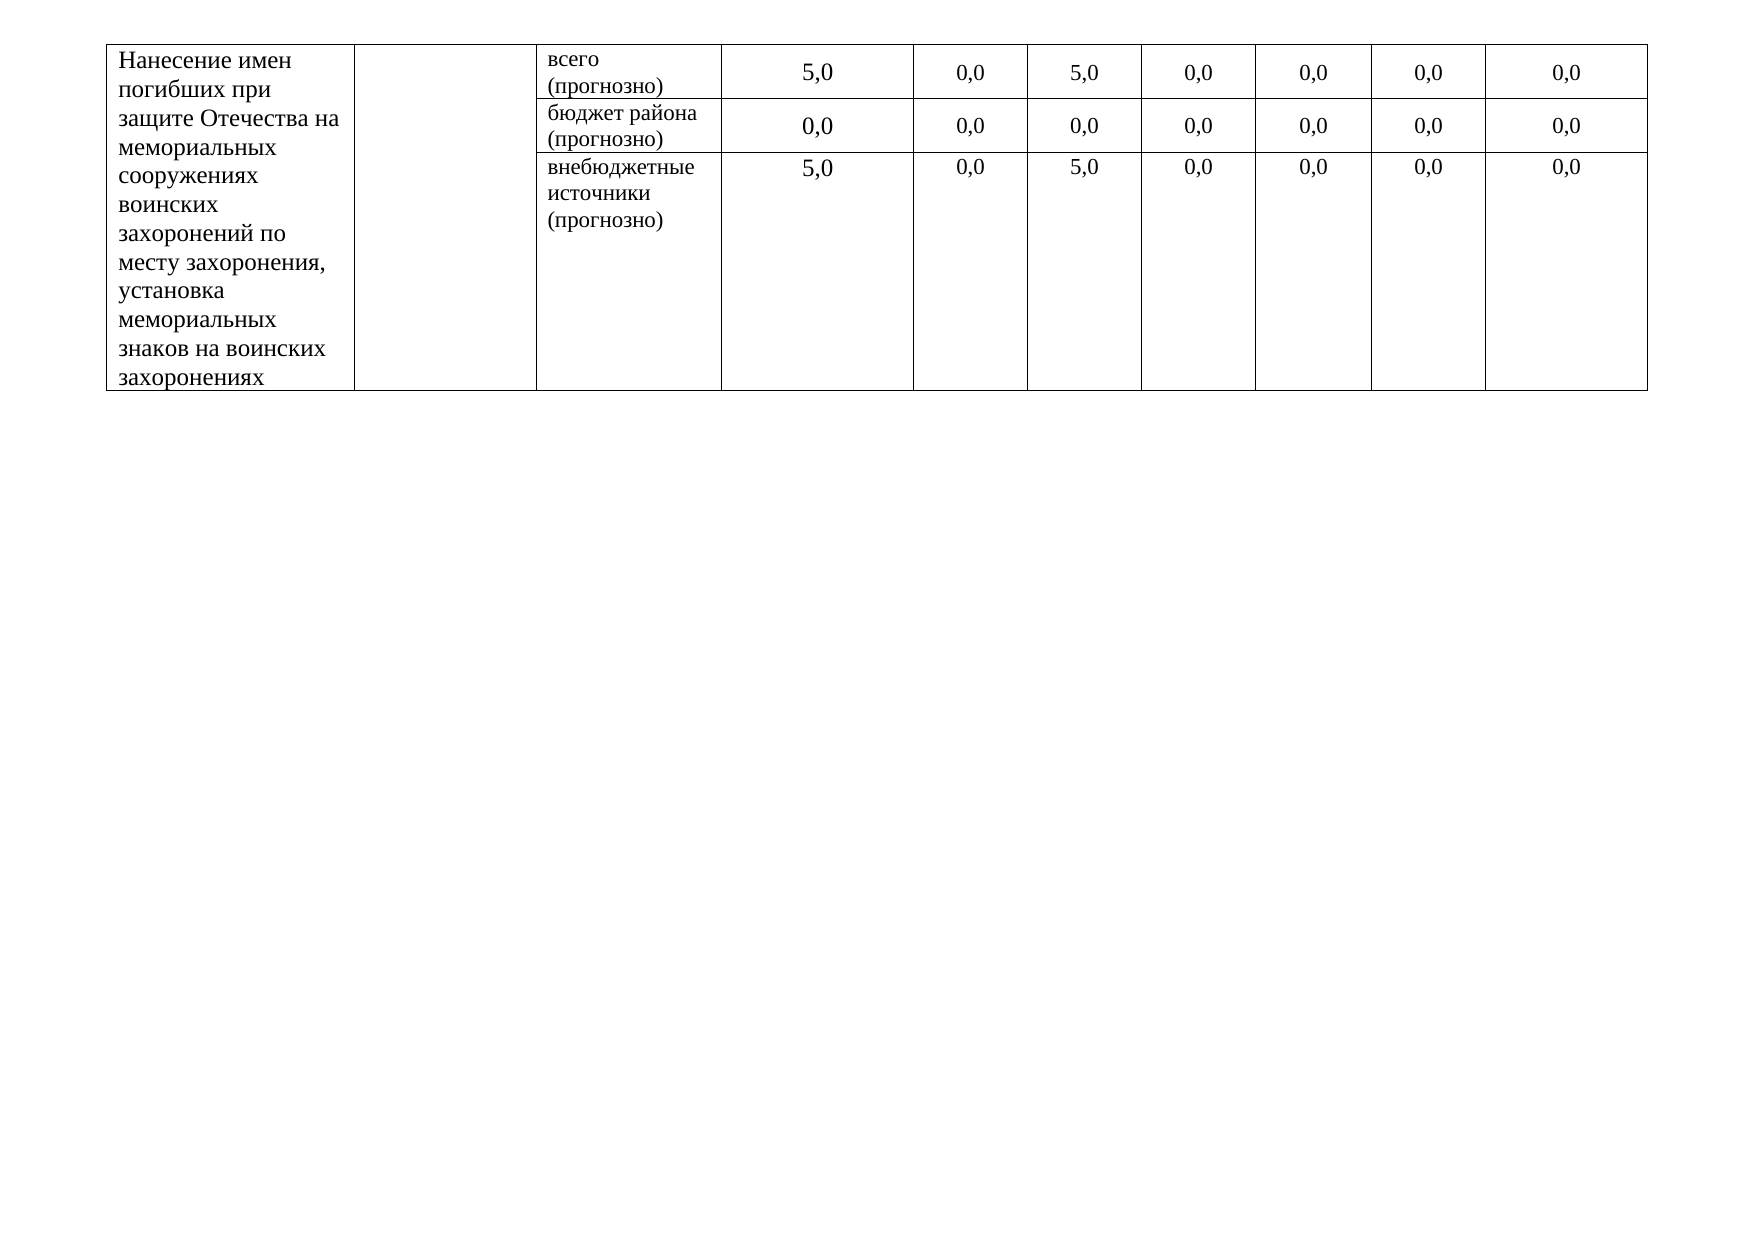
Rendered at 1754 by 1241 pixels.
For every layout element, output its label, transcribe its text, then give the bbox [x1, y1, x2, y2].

table_cell 0,0 [1256, 45, 1371, 98]
table_cell бюджет района (прогнозно) [537, 99, 721, 152]
table_cell 0,0 [1372, 99, 1485, 152]
table_cell 0,0 [1486, 99, 1647, 152]
table_cell 0,0 [914, 153, 1027, 390]
table_cell 0,0 [1028, 99, 1141, 152]
table_cell 0,0 [1372, 153, 1485, 390]
table_cell внебюджетные источники (прогнозно) [537, 153, 721, 390]
table_cell 5,0 [722, 45, 913, 98]
table_cell 0,0 [914, 45, 1027, 98]
table_cell Нанесение имен погибших при защите Отечества на мемориальных сооружениях воинских захоронений по месту захоронения, установка мемориальных знаков на воинских захоронениях [107, 45, 354, 390]
table_cell 0,0 [1372, 45, 1485, 98]
table_cell [355, 45, 536, 390]
table_cell 0,0 [1256, 153, 1371, 390]
table_cell 5,0 [1028, 45, 1141, 98]
table_cell всего (прогнозно) [537, 45, 721, 98]
table_cell 5,0 [1028, 153, 1141, 390]
table_cell 0,0 [1486, 153, 1647, 390]
table_cell 0,0 [914, 99, 1027, 152]
table_cell 0,0 [1142, 153, 1255, 390]
table_cell 0,0 [722, 99, 913, 152]
table_cell 0,0 [1142, 99, 1255, 152]
table_cell 5,0 [722, 153, 913, 390]
table_cell 0,0 [1486, 45, 1647, 98]
table_cell 0,0 [1142, 45, 1255, 98]
table_cell 0,0 [1256, 99, 1371, 152]
